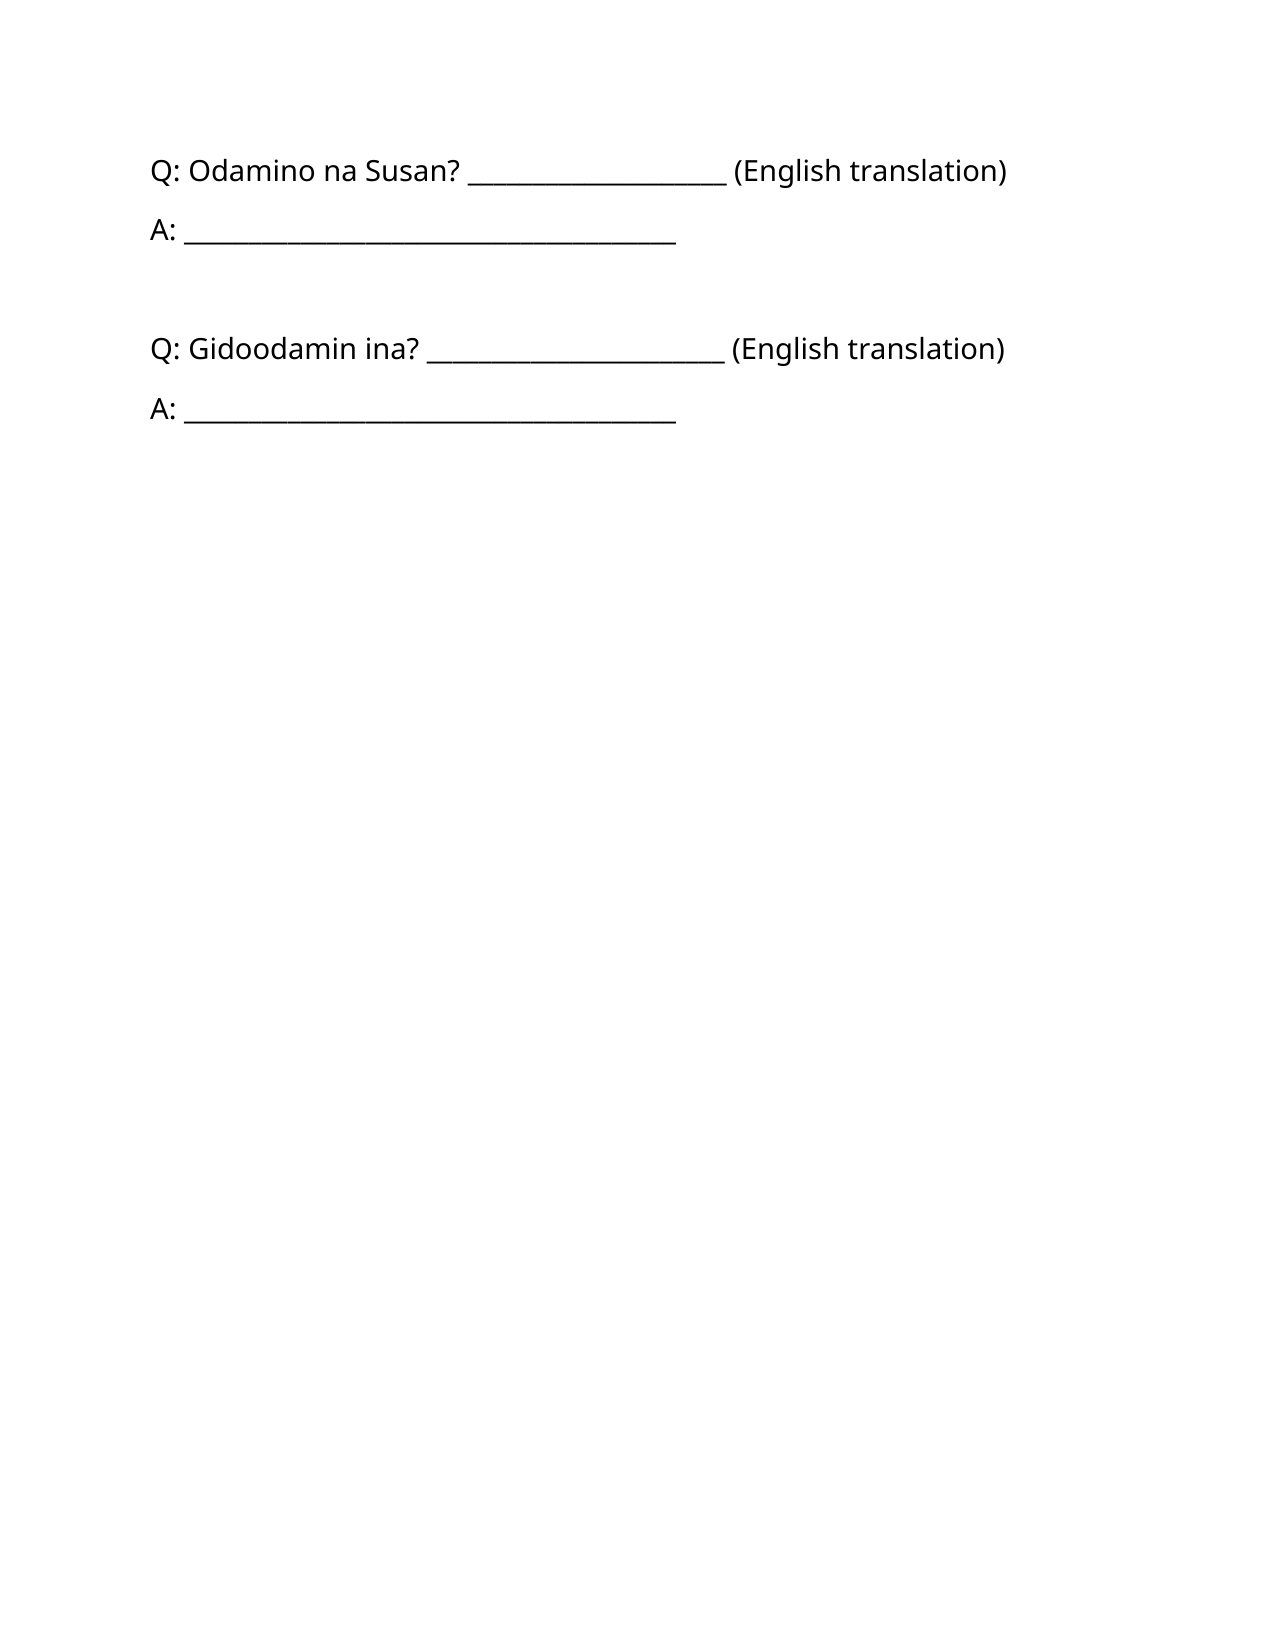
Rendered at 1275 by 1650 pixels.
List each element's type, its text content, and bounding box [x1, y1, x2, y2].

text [150, 209, 1125, 249]
text A: ______________________________________ [150, 388, 1125, 428]
text Q: Gidoodamin ina? _______________________ (English translation) [150, 328, 1125, 368]
text Q: Odamino na Susan? ____________________ (English translation) [150, 150, 1125, 190]
